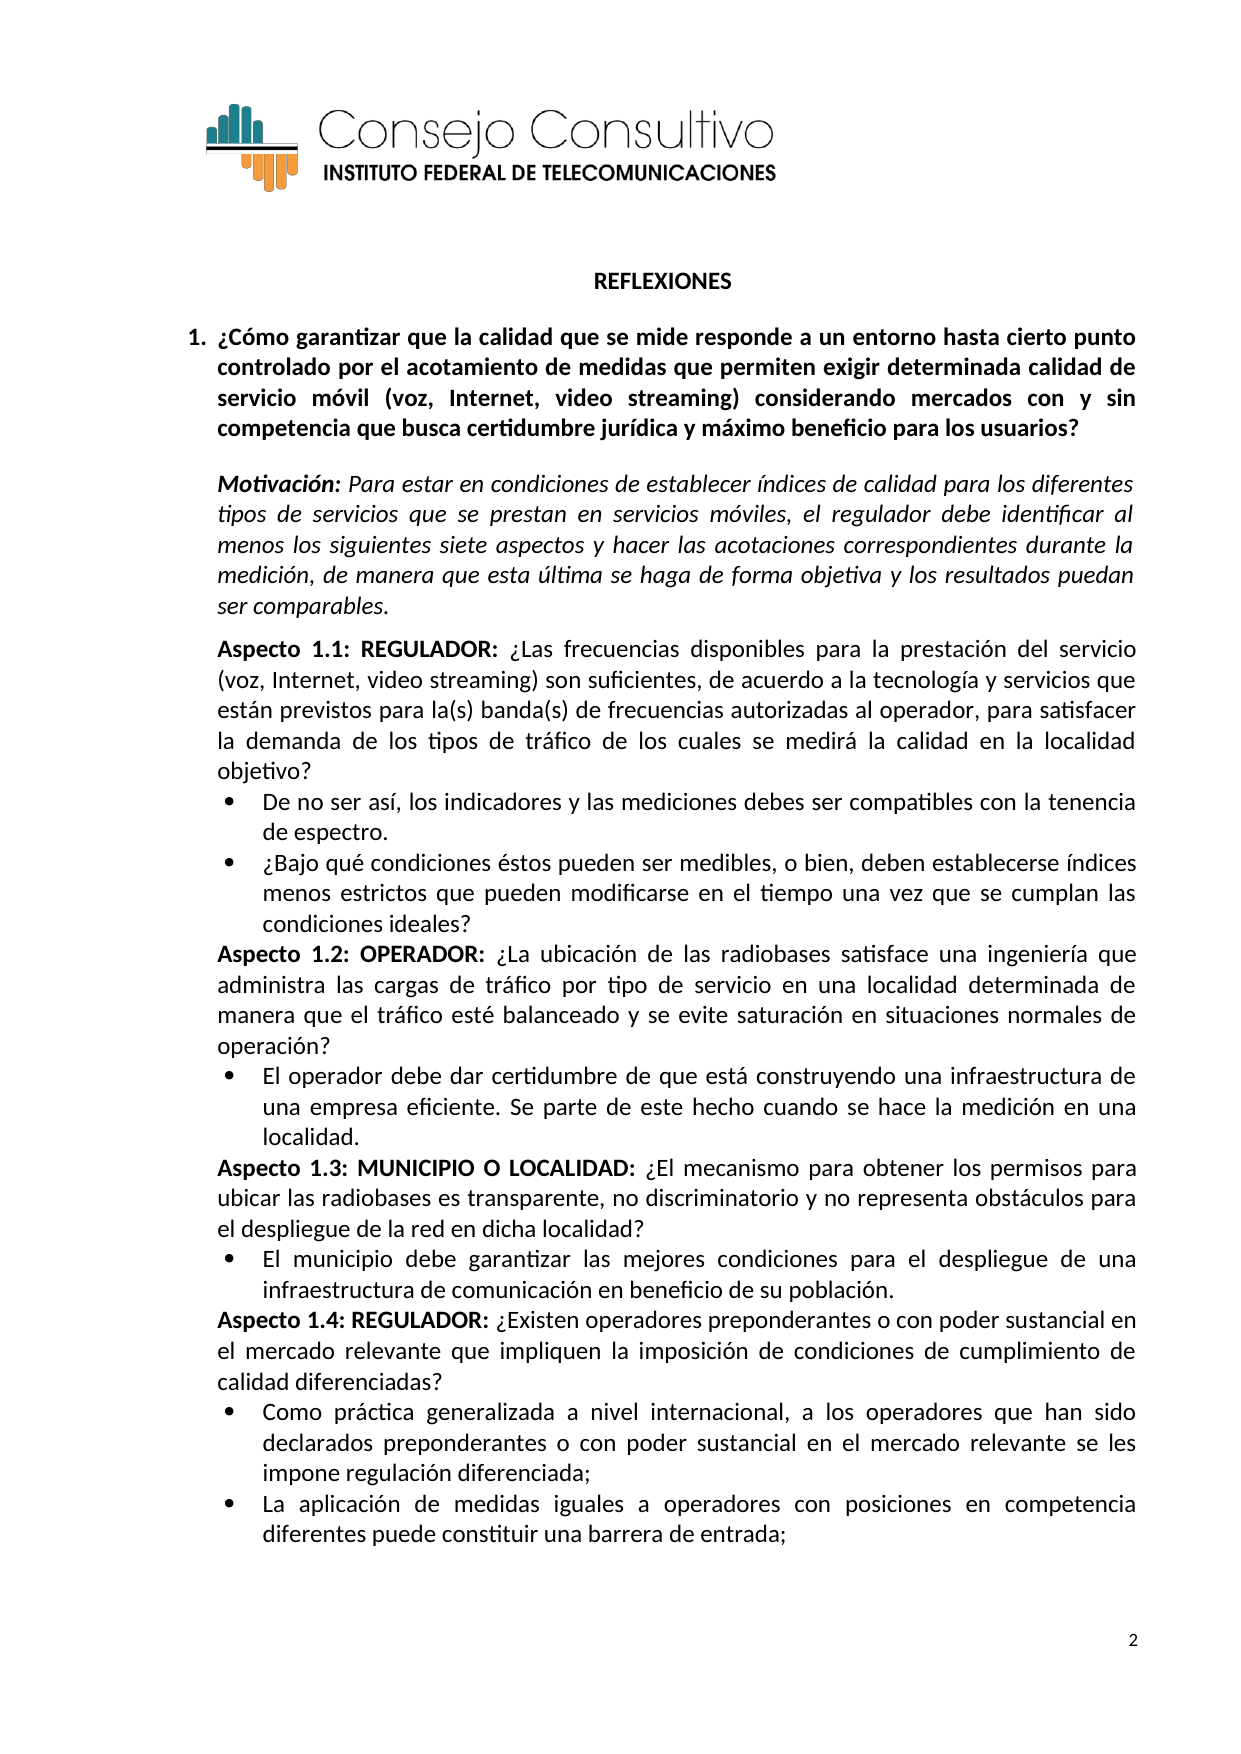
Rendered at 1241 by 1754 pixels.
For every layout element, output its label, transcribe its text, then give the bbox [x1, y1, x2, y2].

list Aspecto 1.1: REGULADOR: ¿Las frecuencias disponibles para la prestación del servicio (voz, Internet, video streaming) son suficientes, de acuerdo a la tecnología y servicios que están previstos para la(s) banda(s) de frecuencias autorizadas al operador, para satisfacer la demanda de los tipos de tráfico de los cuales se medirá la calidad en la localidad objetivo? [217, 633, 1138, 786]
list La aplicación de medidas iguales a operadores con posiciones en competencia diferentes puede constituir una barrera de entrada; [225, 1488, 1138, 1549]
list ¿Cómo garantizar que la calidad que se mide responde a un entorno hasta cierto punto controlado por el acotamiento de medidas que permiten exigir determinada calidad de servicio móvil (voz, Internet, video streaming) considerando mercados con y sin competencia que busca certidumbre jurídica y máximo beneficio para los usuarios? [187, 321, 1138, 443]
list ¿Bajo qué condiciones éstos pueden ser medibles, o bien, deben establecerse índices menos estrictos que pueden modificarse en el tiempo una vez que se cumplan las condiciones ideales? [225, 847, 1138, 938]
list De no ser así, los indicadores y las mediciones debes ser compatibles con la tenencia de espectro. [225, 786, 1138, 847]
list Aspecto 1.4: REGULADOR: ¿Existen operadores preponderantes o con poder sustancial en el mercado relevante que impliquen la imposición de condiciones de cumplimiento de calidad diferenciadas? [217, 1305, 1138, 1396]
list Motivación: Para estar en condiciones de establecer índices de calidad para los diferentes tipos de servicios que se prestan en servicios móviles, el regulador debe identificar al menos los siguientes siete aspectos y hacer las acotaciones correspondientes durante la medición, de manera que esta última se haga de forma objetiva y los resultados puedan ser comparables. [217, 468, 1138, 621]
list El operador debe dar certidumbre de que está construyendo una infraestructura de una empresa eficiente. Se parte de este hecho cuando se hace la medición en una localidad. [225, 1061, 1138, 1152]
list Aspecto 1.2: OPERADOR: ¿La ubicación de las radiobases satisface una ingeniería que administra las cargas de tráfico por tipo de servicio en una localidad determinada de manera que el tráfico esté balanceado y se evite saturación en situaciones normales de operación? [217, 938, 1138, 1061]
list Aspecto 1.3: MUNICIPIO O LOCALIDAD: ¿El mecanismo para obtener los permisos para ubicar las radiobases es transparente, no discriminatorio y no representa obstáculos para el despliegue de la red en dicha localidad? [217, 1152, 1138, 1244]
list Como práctica generalizada a nivel internacional, a los operadores que han sido declarados preponderantes o con poder sustancial en el mercado relevante se les impone regulación diferenciada; [225, 1396, 1138, 1488]
picture [187, 73, 807, 231]
list El municipio debe garantizar las mejores condiciones para el despliegue de una infraestructura de comunicación en beneficio de su población. [225, 1244, 1138, 1305]
subtitle REFLEXIONES [187, 266, 1138, 296]
